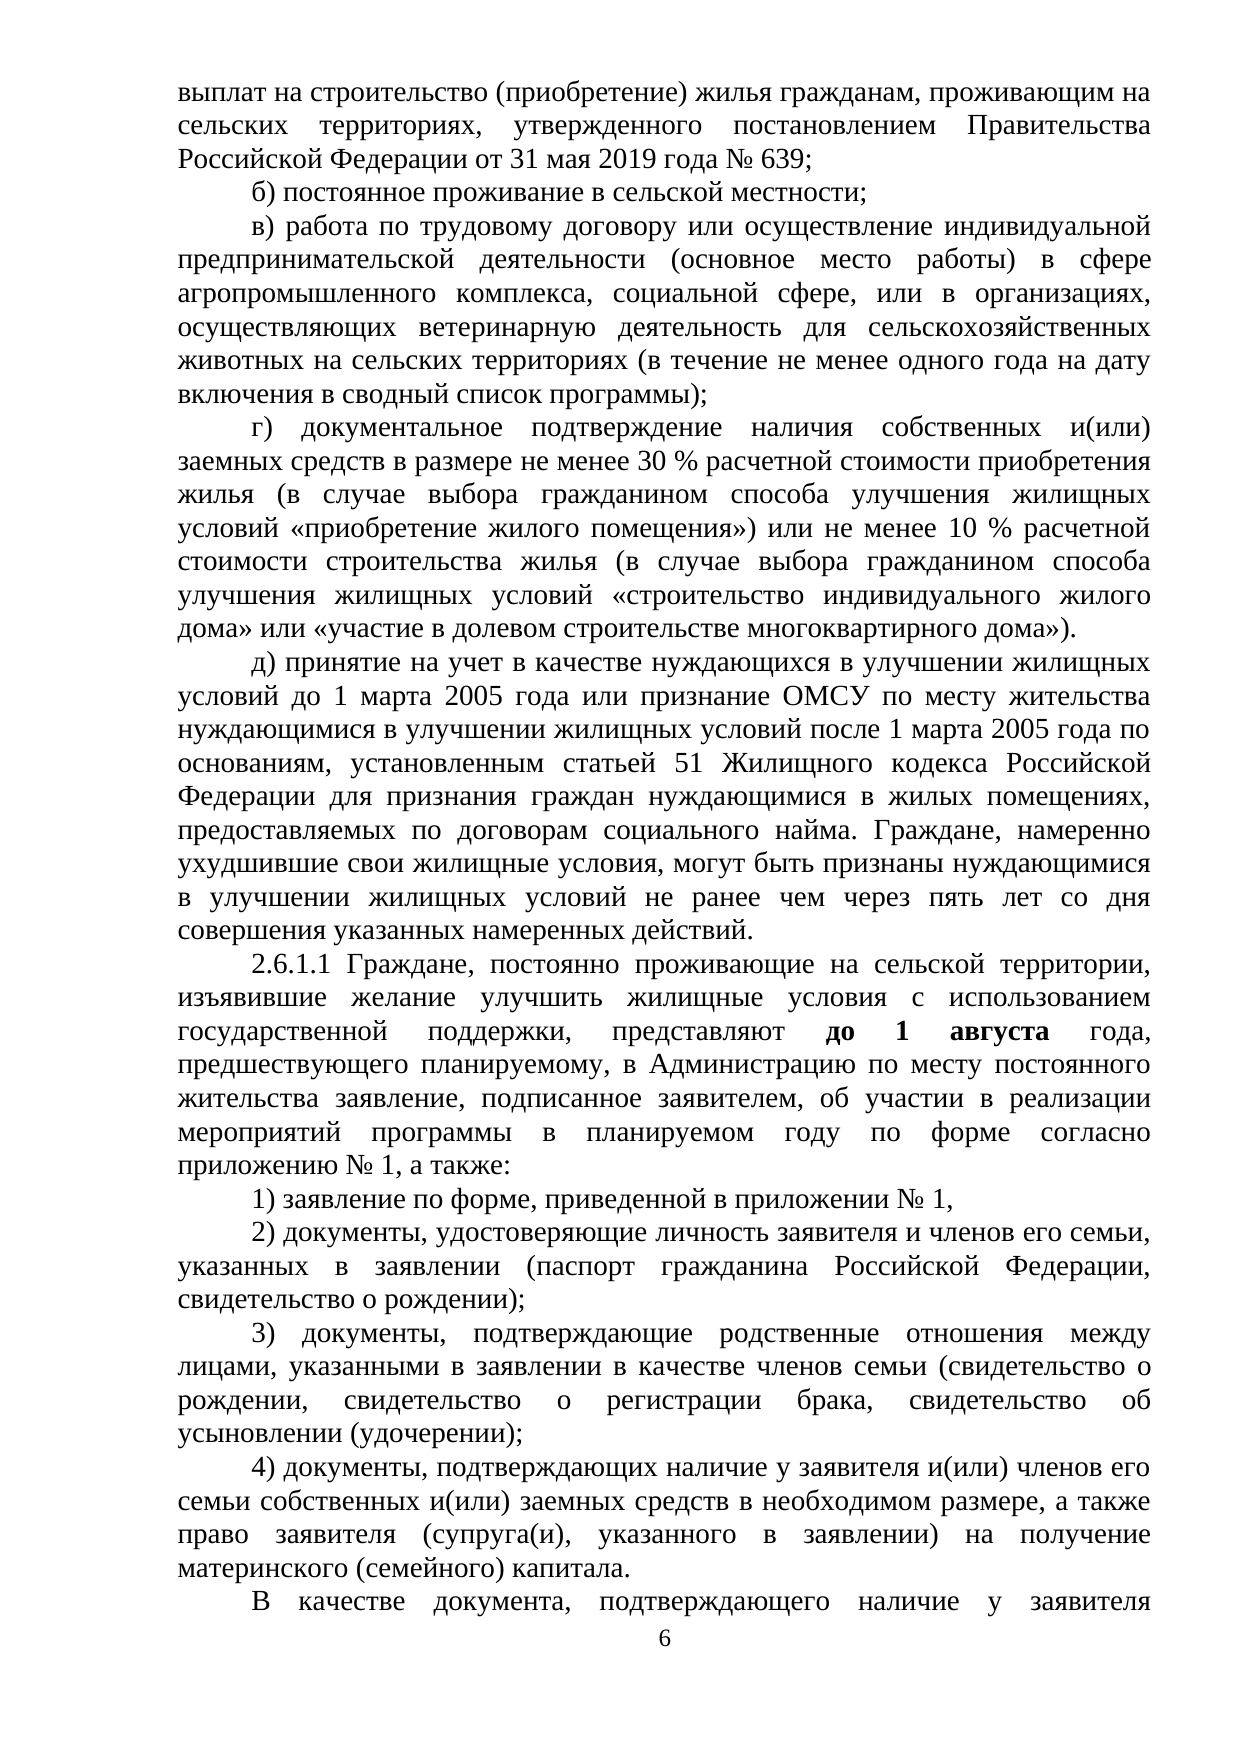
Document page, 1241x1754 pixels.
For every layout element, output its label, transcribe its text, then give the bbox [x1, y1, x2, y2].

text б) постоянное проживание в сельской местности; [177, 174, 1152, 208]
text 2.6.1.1 Граждане, постоянно проживающие на сельской территории, изъявившие желание улучшить жилищные условия с использованием государственной поддержки, представляют до 1 августа года, предшествующего планируемому, в Администрацию по месту постоянного жительства заявление, подписанное заявителем, об участии в реализации мероприятий программы в планируемом году по форме согласно приложению № 1, а также: [177, 946, 1152, 1181]
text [177, 1583, 1152, 1617]
text 3) документы, подтверждающие родственные отношения между лицами, указанными в заявлении в качестве членов семьи (свидетельство о рождении, свидетельство о регистрации брака, свидетельство об усыновлении (удочерении); [177, 1315, 1152, 1449]
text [177, 74, 1152, 174]
text г) документальное подтверждение наличия собственных и(или) заемных средств в размере не менее 30 % расчетной стоимости приобретения жилья (в случае выбора гражданином способа улучшения жилищных условий «приобретение жилого помещения») или не менее 10 % расчетной стоимости строительства жилья (в случае выбора гражданином способа улучшения жилищных условий «строительство индивидуального жилого дома» или «участие в долевом строительстве многоквартирного дома»). [177, 409, 1152, 644]
text 1) заявление по форме, приведенной в приложении № 1, [177, 1181, 1152, 1214]
text д) принятие на учет в качестве нуждающихся в улучшении жилищных условий до 1 марта 2005 года или признание ОМСУ по месту жительства нуждающимися в улучшении жилищных условий после 1 марта 2005 года по основаниям, установленным статьей 51 Жилищного кодекса Российской Федерации для признания граждан нуждающимися в жилых помещениях, предоставляемых по договорам социального найма. Граждане, намеренно ухудшившие свои жилищные условия, могут быть признаны нуждающимися в улучшении жилищных условий не ранее чем через пять лет со дня совершения указанных намеренных действий. [177, 644, 1152, 946]
text 4) документы, подтверждающих наличие у заявителя и(или) членов его семьи собственных и(или) заемных средств в необходимом размере, а также право заявителя (супруга(и), указанного в заявлении) на получение материнского (семейного) капитала. [177, 1449, 1152, 1583]
text в) работа по трудовому договору или осуществление индивидуальной предпринимательской деятельности (основное место работы) в сфере агропромышленного комплекса, социальной сфере, или в организациях, осуществляющих ветеринарную деятельность для сельскохозяйственных животных на сельских территориях (в течение не менее одного года на дату включения в сводный список программы); [177, 208, 1152, 409]
text 2) документы, удостоверяющие личность заявителя и членов его семьи, указанных в заявлении (паспорт гражданина Российской Федерации, свидетельство о рождении); [177, 1214, 1152, 1315]
